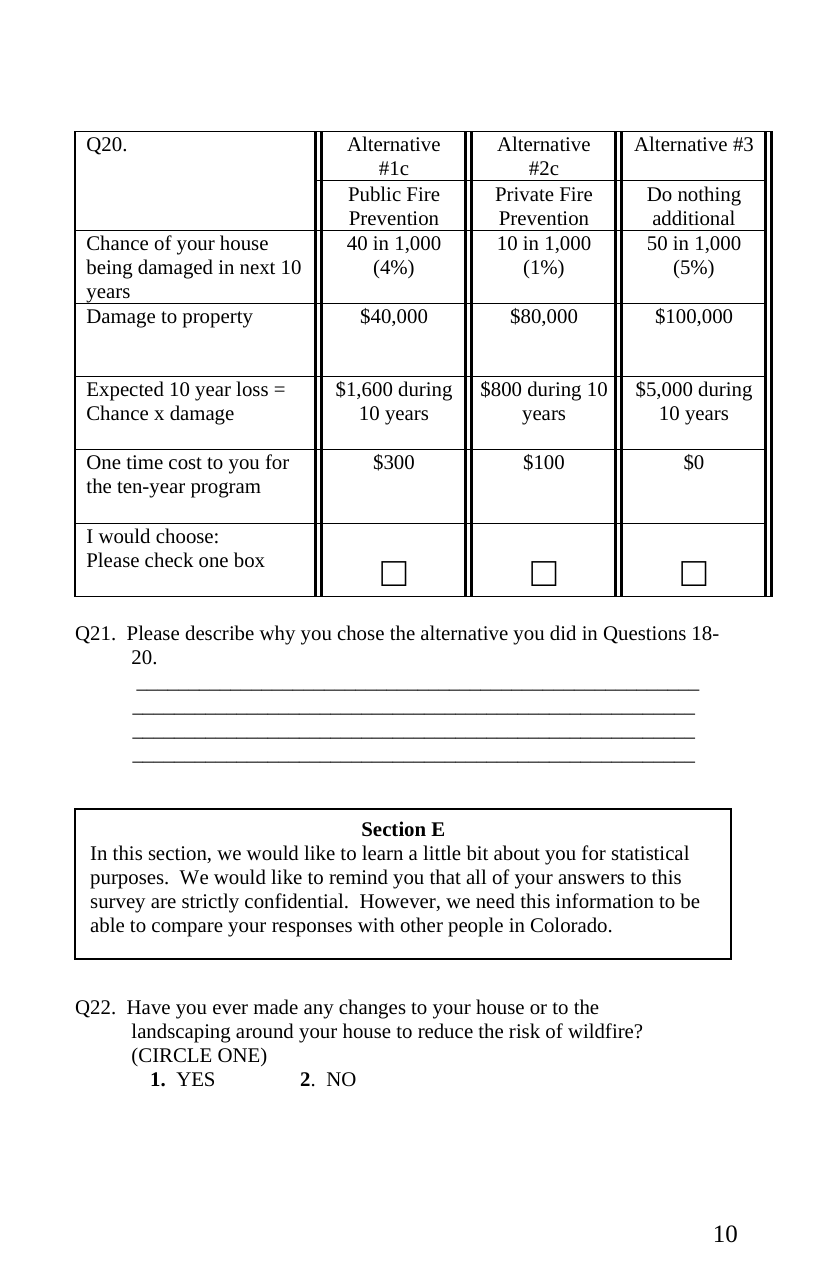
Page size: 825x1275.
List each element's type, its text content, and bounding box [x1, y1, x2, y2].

table_cell Damage to property [76, 304, 314, 376]
table_cell $40,000 [323, 304, 464, 376]
table_cell □ [623, 524, 764, 596]
table_cell 10 in 1,000 (1%) [473, 231, 614, 303]
table_cell Chance of your house being damaged in next 10 years [76, 231, 314, 303]
text ______________________________________________________ [131, 669, 750, 693]
table_cell Private Fire Prevention [473, 181, 614, 229]
text ______________________________________________________ [75, 693, 750, 717]
text ______________________________________________________ [75, 741, 750, 765]
table_cell Do nothing additional [623, 181, 764, 229]
table_header Alternative #2c [473, 132, 614, 180]
table_cell $800 during 10 years [473, 377, 614, 449]
table_cell Expected 10 year loss = Chance x damage [76, 377, 314, 449]
table_cell $100,000 [623, 304, 764, 376]
table_cell $100 [473, 450, 614, 522]
text Q21. Please describe why you chose the alternative you did in Questions 18- 20. [75, 621, 750, 669]
table_cell □ [323, 524, 464, 596]
text ______________________________________________________ [75, 717, 750, 741]
table_cell 50 in 1,000 (5%) [623, 231, 764, 303]
table_cell One time cost to you for the ten-year program [76, 450, 314, 522]
table_cell Public Fire Prevention [323, 181, 464, 229]
text 1. YES 2. NO [150, 1067, 675, 1091]
table_header Alternative #1c [323, 132, 464, 180]
table_header Q20. [76, 132, 314, 229]
table_cell $1,600 during 10 years [323, 377, 464, 449]
table_cell I would choose: Please check one box [76, 524, 314, 596]
text Q22. Have you ever made any changes to your house or to the landscaping around your house to reduce the risk of wildfire? (CIRCLE ONE) [75, 995, 675, 1067]
table_cell $300 [323, 450, 464, 522]
table_cell $80,000 [473, 304, 614, 376]
table_cell 40 in 1,000 (4%) [323, 231, 464, 303]
table_cell □ [473, 524, 614, 596]
table_cell $5,000 during 10 years [623, 377, 764, 449]
table_cell $0 [623, 450, 764, 522]
table_header Alternative #3 [623, 132, 764, 180]
